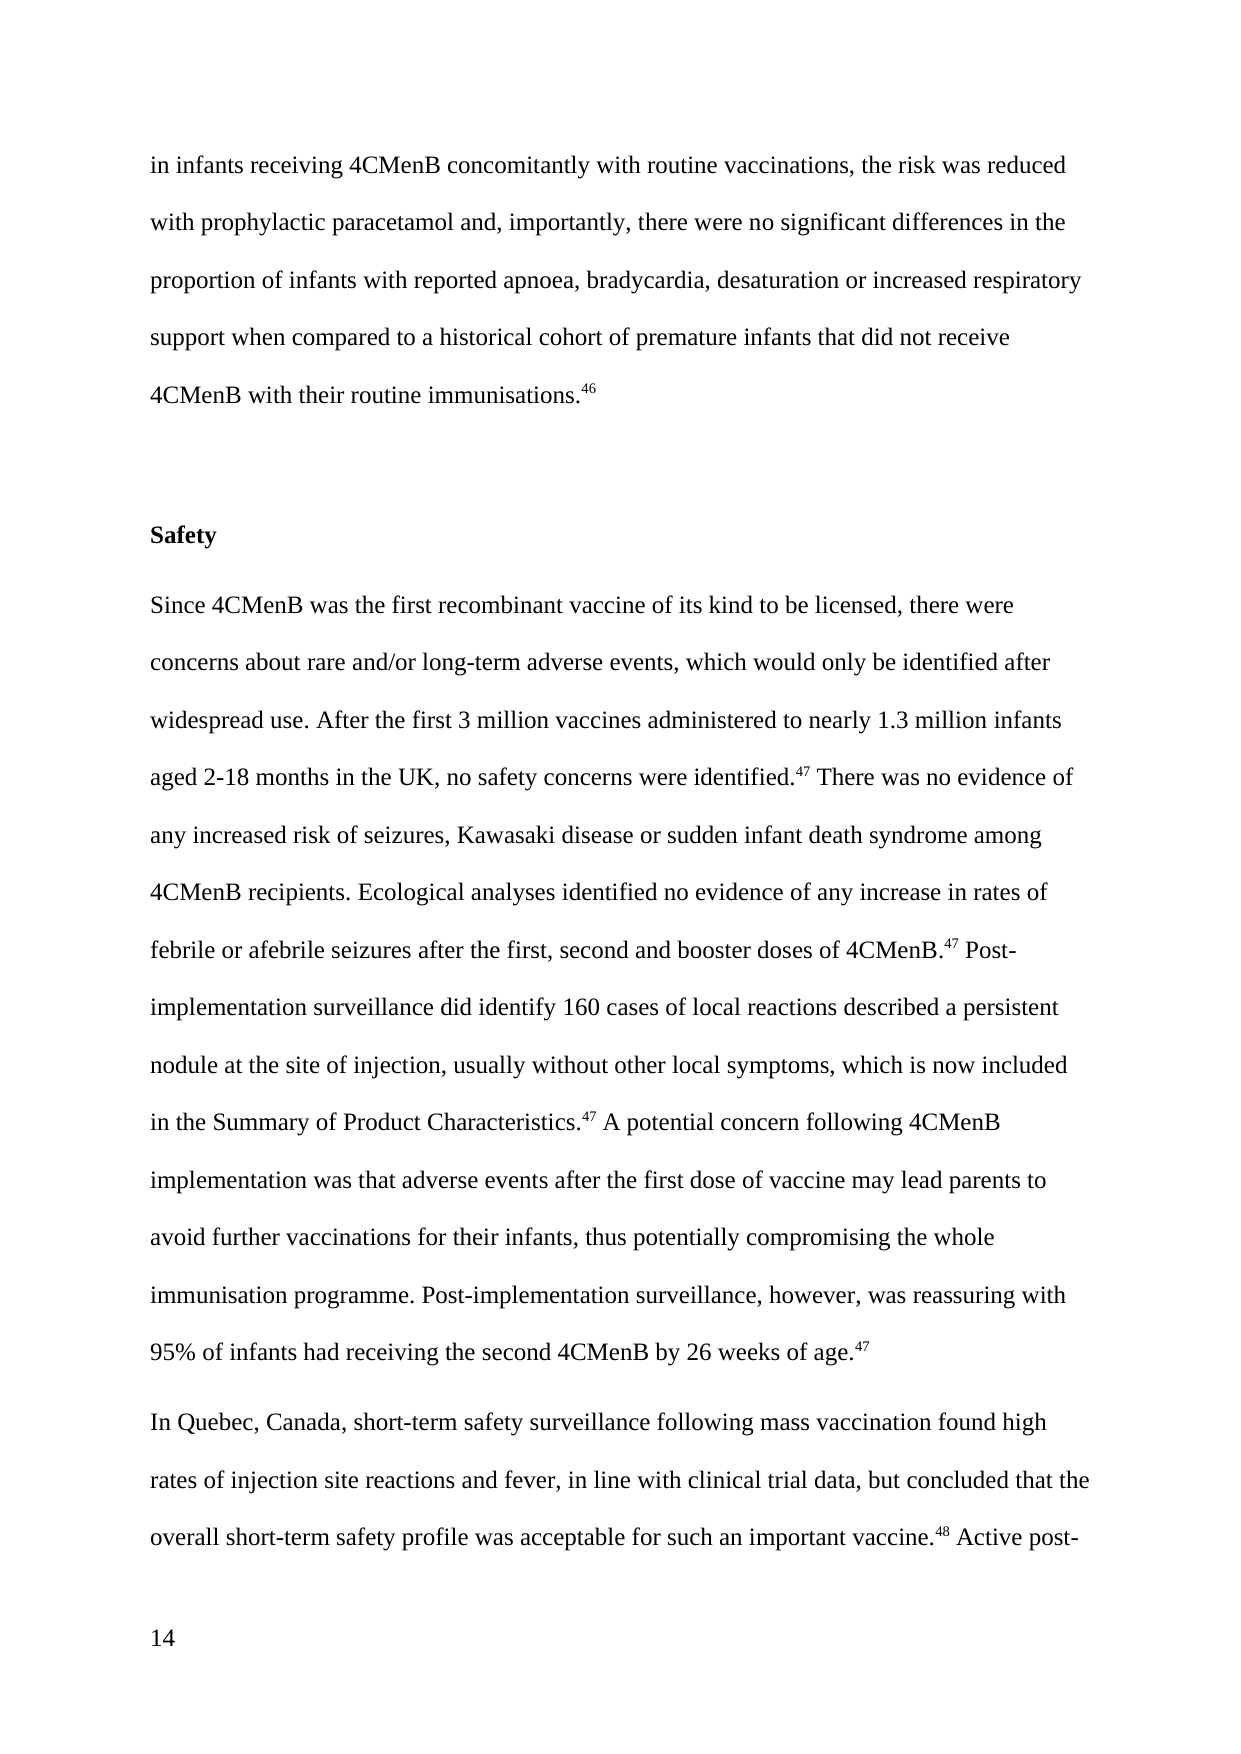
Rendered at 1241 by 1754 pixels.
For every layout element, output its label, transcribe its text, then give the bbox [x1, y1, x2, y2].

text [150, 1407, 1090, 1551]
text Safety [150, 520, 1090, 549]
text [150, 150, 1090, 409]
text Since 4CMenB was the first recombinant vaccine of its kind to be licensed, there were concerns about rare and/or long-term adverse events, which would only be identified after widespread use. After the first 3 million vaccines administered to nearly 1.3 million infants aged 2-18 months in the UK, no safety concerns were identified.47 There was no evidence of any increased risk of seizures, Kawasaki disease or sudden infant death syndrome among 4CMenB recipients. Ecological analyses identified no evidence of any increase in rates of febrile or afebrile seizures after the first, second and booster doses of 4CMenB.47 Post-implementation surveillance did identify 160 cases of local reactions described a persistent nodule at the site of injection, usually without other local symptoms, which is now included in the Summary of Product Characteristics.47 A potential concern following 4CMenB implementation was that adverse events after the first dose of vaccine may lead parents to avoid further vaccinations for their infants, thus potentially compromising the whole immunisation programme. Post-implementation surveillance, however, was reassuring with 95% of infants had receiving the second 4CMenB by 26 weeks of age.47 [150, 590, 1090, 1366]
